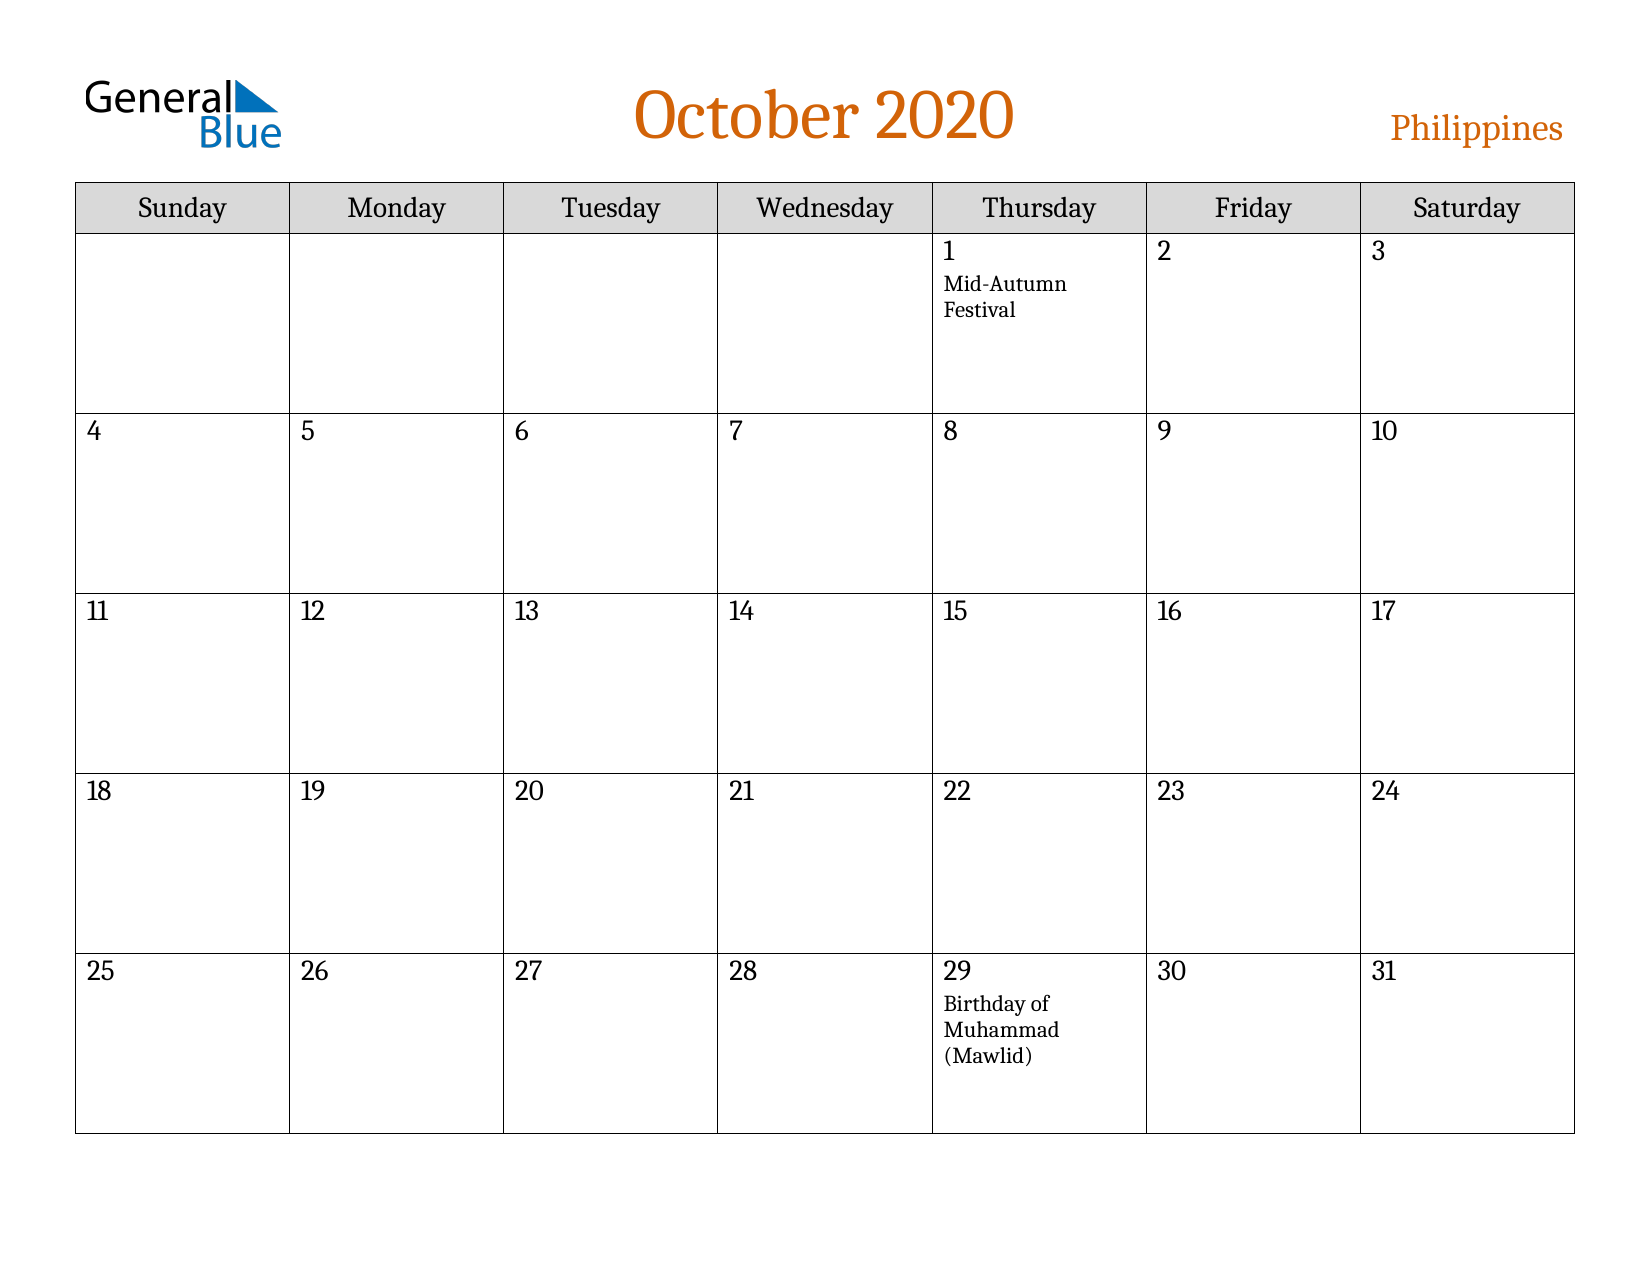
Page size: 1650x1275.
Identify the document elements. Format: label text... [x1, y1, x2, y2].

table_cell [504, 270, 717, 413]
table_cell [718, 270, 932, 413]
table_cell Thursday [933, 183, 1146, 233]
table_cell Monday [290, 183, 503, 233]
table_header [76, 75, 503, 182]
table_cell [76, 990, 289, 1133]
table_cell 16 [1147, 594, 1360, 630]
table_cell [290, 630, 503, 773]
table_cell 17 [1361, 594, 1574, 630]
table_cell 11 [76, 594, 289, 630]
table_cell 21 [718, 774, 932, 810]
table_cell [1361, 810, 1574, 953]
table_cell 10 [1361, 414, 1574, 450]
table_cell 18 [76, 774, 289, 810]
table_cell [1361, 630, 1574, 773]
table_cell [504, 630, 717, 773]
table_cell Sunday [76, 183, 289, 233]
table_cell [718, 810, 932, 953]
table_cell 15 [933, 594, 1146, 630]
table_cell 25 [76, 954, 289, 990]
table_cell Saturday [1361, 183, 1574, 233]
table_cell 31 [1361, 954, 1574, 990]
table_cell [504, 450, 717, 593]
table_header Philippines [1146, 75, 1574, 182]
table_cell Friday [1147, 183, 1360, 233]
table_cell [1147, 270, 1360, 413]
table_cell [504, 990, 717, 1133]
table_cell [290, 990, 503, 1133]
table_cell [1147, 990, 1360, 1133]
table_cell Wednesday [718, 183, 932, 233]
table_cell [1361, 270, 1574, 413]
table_cell 5 [290, 414, 503, 450]
table_cell 26 [290, 954, 503, 990]
table_cell 23 [1147, 774, 1360, 810]
table_cell [1361, 990, 1574, 1133]
table_cell 3 [1361, 234, 1574, 270]
table_cell 20 [504, 774, 717, 810]
table_cell 28 [718, 954, 932, 990]
picture [86, 80, 281, 148]
table_cell [718, 234, 932, 270]
table_cell 9 [1147, 414, 1360, 450]
table_cell [76, 270, 289, 413]
table_cell 14 [718, 594, 932, 630]
table_cell [504, 810, 717, 953]
table_cell 2 [1147, 234, 1360, 270]
table_cell [1147, 450, 1360, 593]
table_cell [290, 810, 503, 953]
table_cell 8 [933, 414, 1146, 450]
table_cell Tuesday [504, 183, 717, 233]
table_cell [1147, 630, 1360, 773]
table_cell 19 [290, 774, 503, 810]
table_cell [290, 270, 503, 413]
table_cell [718, 450, 932, 593]
table_cell 27 [504, 954, 717, 990]
table_cell [76, 810, 289, 953]
table_cell Birthday of Muhammad (Mawlid) [933, 990, 1146, 1133]
table_cell [1361, 450, 1574, 593]
table_cell 30 [1147, 954, 1360, 990]
table_cell 29 [933, 954, 1146, 990]
table_cell [290, 450, 503, 593]
table_cell [718, 990, 932, 1133]
table_cell 24 [1361, 774, 1574, 810]
table_cell [718, 630, 932, 773]
table_cell [933, 630, 1146, 773]
table_header October 2020 [504, 75, 1146, 182]
table_cell 4 [76, 414, 289, 450]
table_cell [76, 234, 289, 270]
table_cell 22 [933, 774, 1146, 810]
table_cell Mid-Autumn Festival [933, 270, 1146, 413]
table_cell [76, 630, 289, 773]
table_cell [933, 450, 1146, 593]
table_cell 12 [290, 594, 503, 630]
table_cell [504, 234, 717, 270]
table_cell 13 [504, 594, 717, 630]
table_cell 1 [933, 234, 1146, 270]
table_cell [1147, 810, 1360, 953]
table_cell [933, 810, 1146, 953]
table_cell 7 [718, 414, 932, 450]
table_cell 6 [504, 414, 717, 450]
table_cell [290, 234, 503, 270]
table_cell [76, 450, 289, 593]
